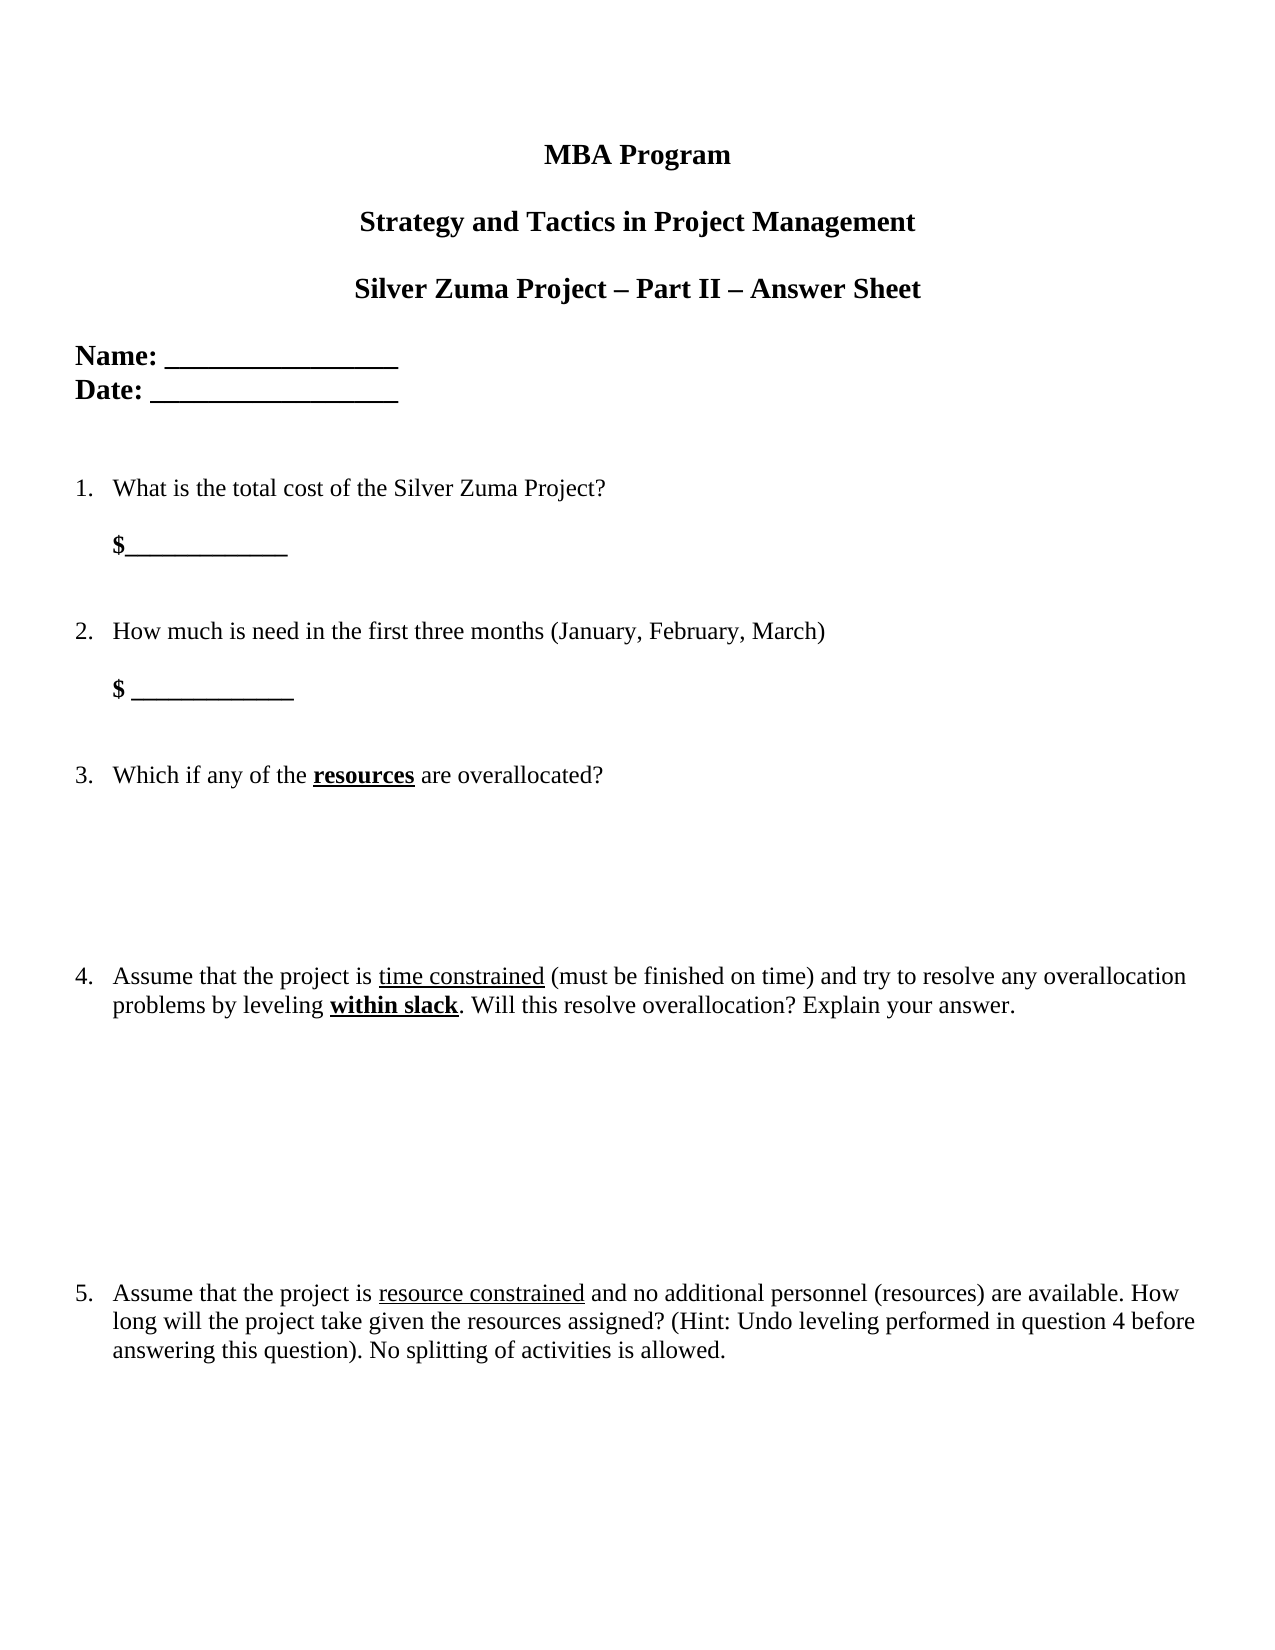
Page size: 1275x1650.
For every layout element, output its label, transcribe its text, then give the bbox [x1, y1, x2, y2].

list Assume that the project is resource constrained and no additional personnel (resources) are available. How long will the project take given the resources assigned? (Hint: Undo leveling performed in question 4 before answering this question). No splitting of activities is allowed. [75, 1278, 1200, 1364]
list Assume that the project is time constrained (must be finished on time) and try to resolve any overallocation problems by leveling within slack. Will this resolve overallocation? Explain your answer. [75, 961, 1200, 1019]
list Which if any of the resources are overallocated? [75, 760, 1200, 789]
text $ _____________ [112, 674, 1200, 703]
text $_____________ [112, 530, 1200, 559]
text Silver Zuma Project – Part II – Answer Sheet [75, 271, 1200, 305]
text Name: ________________ [75, 338, 1200, 372]
text MBA Program [75, 137, 1200, 171]
list What is the total cost of the Silver Zuma Project? [75, 473, 1200, 501]
list How much is need in the first three months (January, February, March) [75, 616, 1200, 645]
text Date: _________________ [75, 372, 1200, 406]
text Strategy and Tactics in Project Management [75, 204, 1200, 238]
